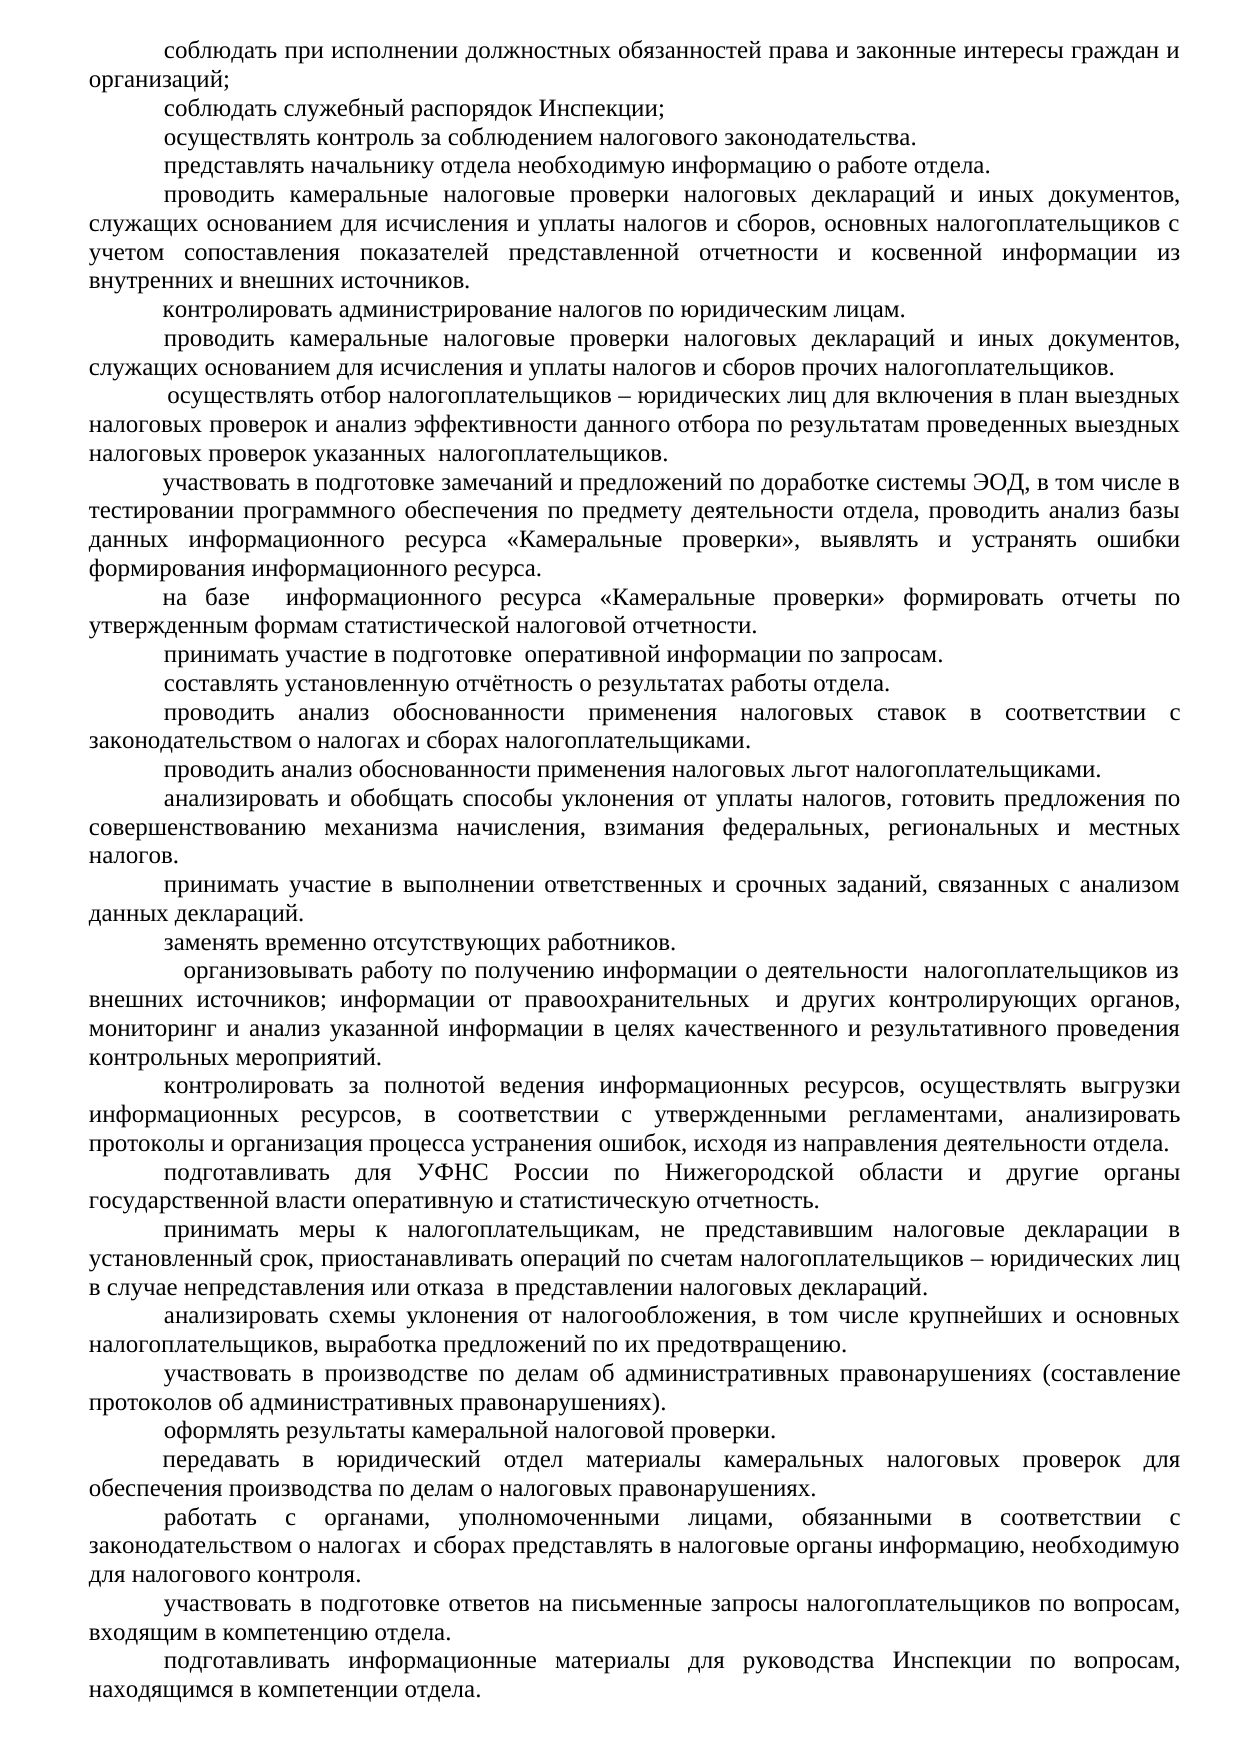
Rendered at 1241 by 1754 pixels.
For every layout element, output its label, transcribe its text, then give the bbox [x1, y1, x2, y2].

text участвовать в производстве по делам об административных правонарушениях (составление протоколов об административных правонарушениях). [89, 1358, 1181, 1415]
text принимать участие в подготовке оперативной информации по запросам. [89, 639, 1181, 668]
text анализировать и обобщать способы уклонения от уплаты налогов, готовить предложения по совершенствованию механизма начисления, взимания федеральных, региональных и местных налогов. [89, 783, 1181, 869]
list работать с органами, уполномоченными лицами, обязанными в соответствии с законодательством о налогах и сборах представлять в налоговые органы информацию, необходимую для налогового контроля. [89, 1502, 1181, 1588]
text заменять временно отсутствующих работников. [89, 927, 1181, 955]
list анализировать схемы уклонения от налогообложения, в том числе крупнейших и основных налогоплательщиков, выработка предложений по их предотвращению. [89, 1300, 1181, 1358]
text проводить анализ обоснованности применения налоговых ставок в соответствии с законодательством о налогах и сборах налогоплательщиками. [89, 697, 1181, 754]
list подготавливать информационные материалы для руководства Инспекции по вопросам, находящимся в компетенции отдела. [89, 1645, 1181, 1703]
text организовывать работу по получению информации о деятельности налогоплательщиков из внешних источников; информации от правоохранительных и других контролирующих органов, мониторинг и анализ указанной информации в целях качественного и результативного проведения контрольных мероприятий. [89, 955, 1181, 1070]
text принимать участие в выполнении ответственных и срочных заданий, связанных с анализом данных деклараций. [89, 869, 1181, 927]
list подготавливать для УФНС России по Нижегородской области и другие органы государственной власти оперативную и статистическую отчетность. [89, 1157, 1181, 1214]
list принимать меры к налогоплательщикам, не представившим налоговые декларации в установленный срок, приостанавливать операций по счетам налогоплательщиков – юридических лиц в случае непредставления или отказа в представлении налоговых деклараций. [89, 1214, 1181, 1300]
text осуществлять отбор налогоплательщиков – юридических лиц для включения в план выездных налоговых проверок и анализ эффективности данного отбора по результатам проведенных выездных налоговых проверок указанных налогоплательщиков. [89, 380, 1181, 467]
text контролировать администрирование налогов по юридическим лицам. [162, 294, 1181, 323]
list участвовать в подготовке ответов на письменные запросы налогоплательщиков по вопросам, входящим в компетенцию отдела. [89, 1588, 1181, 1645]
text участвовать в подготовке замечаний и предложений по доработке системы ЭОД, в том числе в тестировании программного обеспечения по предмету деятельности отдела, проводить анализ базы данных информационного ресурса «Камеральные проверки», выявлять и устранять ошибки формирования информационного ресурса. [89, 467, 1181, 582]
list оформлять результаты камеральной налоговой проверки. [89, 1415, 1181, 1444]
text проводить камеральные налоговые проверки налоговых деклараций и иных документов, служащих основанием для исчисления и уплаты налогов и сборов прочих налогоплательщиков. [89, 323, 1181, 380]
text соблюдать служебный распорядок Инспекции; [89, 93, 1181, 122]
text осуществлять контроль за соблюдением налогового законодательства. [89, 122, 1181, 150]
text проводить анализ обоснованности применения налоговых льгот налогоплательщиками. [89, 754, 1181, 783]
text проводить камеральные налоговые проверки налоговых деклараций и иных документов, служащих основанием для исчисления и уплаты налогов и сборов, основных налогоплательщиков с учетом сопоставления показателей представленной отчетности и косвенной информации из внутренних и внешних источников. [89, 179, 1181, 294]
text представлять начальнику отдела необходимую информацию о работе отдела. [89, 150, 1181, 179]
text передавать в юридический отдел материалы камеральных налоговых проверок для обеспечения производства по делам о налоговых правонарушениях. [89, 1444, 1181, 1502]
text составлять установленную отчётность о результатах работы отдела. [89, 668, 1181, 697]
list контролировать за полнотой ведения информационных ресурсов, осуществлять выгрузки информационных ресурсов, в соответствии с утвержденными регламентами, анализировать протоколы и организация процесса устранения ошибок, исходя из направления деятельности отдела. [89, 1070, 1181, 1157]
text соблюдать при исполнении должностных обязанностей права и законные интересы граждан и организаций; [89, 35, 1181, 93]
text на базе информационного ресурса «Камеральные проверки» формировать отчеты по утвержденным формам статистической налоговой отчетности. [89, 582, 1181, 639]
